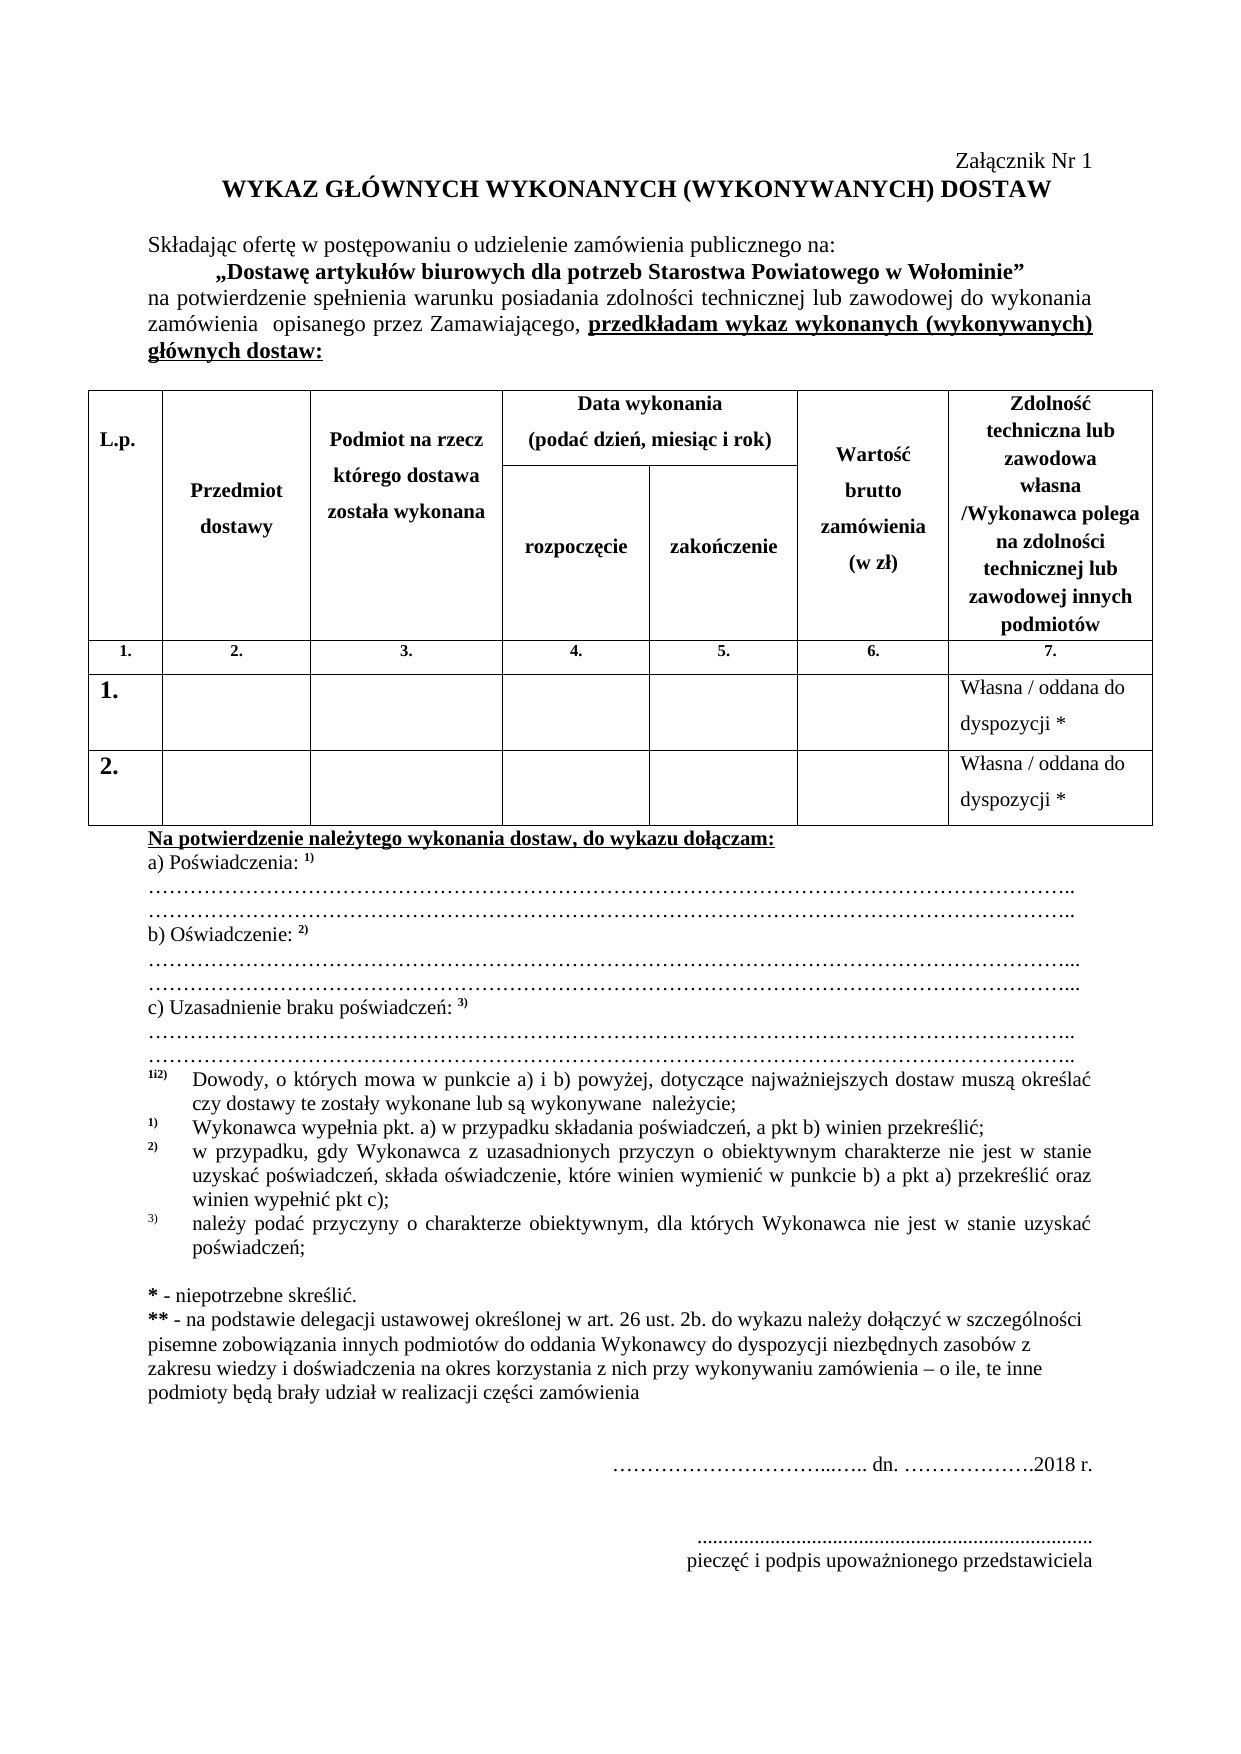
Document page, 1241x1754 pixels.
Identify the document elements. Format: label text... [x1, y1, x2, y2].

text 3) należy podać przyczyny o charakterze obiektywnym, dla których Wykonawca nie jest w stanie uzyskać poświadczeń; [148, 1211, 1093, 1259]
table_header Przedmiot dostawy [163, 391, 310, 640]
text …………………………...….. dn. ……………….2018 r. [148, 1452, 1093, 1476]
text na potwierdzenie spełnienia warunku posiadania zdolności technicznej lub zawodowej do wykonania zamówienia opisanego przez Zamawiającego, przedkładam wykaz wykonanych (wykonywanych) głównych dostaw: [148, 284, 1093, 363]
text ……………………………………………………………………………………………………………………... [148, 971, 1093, 994]
table_header L.p. [89, 391, 162, 640]
table_cell [163, 751, 310, 825]
table_cell [503, 751, 649, 825]
table_cell zakończenie [650, 466, 797, 640]
table_cell [650, 675, 797, 750]
text …………………………………………………………………………………………………………………….. [148, 1019, 1093, 1043]
table_cell [798, 675, 948, 750]
text 1) Wykonawca wypełnia pkt. a) w przypadku składania poświadczeń, a pkt b) winien przekreślić; [148, 1115, 1093, 1139]
table_cell rozpoczęcie [503, 466, 649, 640]
text …………………………………………………………………………………………………………………….. [148, 898, 1093, 922]
text c) Uzasadnienie braku poświadczeń: 3) [148, 994, 1093, 1019]
table_header Zdolność techniczna lub zawodowa własna /Wykonawca polega na zdolności technicznej lub zawodowej innych podmiotów [949, 391, 1152, 640]
table_cell [650, 751, 797, 825]
text …………………………………………………………………………………………………………………….. [148, 874, 1093, 898]
table_header Data wykonania (podać dzień, miesiąc i rok) [503, 391, 797, 465]
text …………………………………………………………………………………………………………………….. [148, 1043, 1093, 1067]
text WYKAZ GŁÓWNYCH WYKONANYCH (WYKONYWANYCH) DOSTAW [148, 174, 1093, 203]
text 2) w przypadku, gdy Wykonawca z uzasadnionych przyczyn o obiektywnym charakterze nie jest w stanie uzyskać poświadczeń, składa oświadczenie, które winien wymienić w punkcie b) a pkt a) przekreślić oraz winien wypełnić pkt c); [148, 1139, 1093, 1211]
table_cell [503, 675, 649, 750]
table_cell Własna / oddana do dyspozycji * [949, 751, 1152, 825]
text b) Oświadczenie: 2) [148, 922, 1093, 946]
table_cell [311, 675, 502, 750]
text ............................................................................ [148, 1524, 1093, 1548]
table_header Wartość brutto zamówienia (w zł) [798, 391, 948, 640]
text pieczęć i podpis upoważnionego przedstawiciela [148, 1548, 1093, 1572]
table_cell [798, 751, 948, 825]
table_cell 5. [650, 641, 797, 674]
text ** - na podstawie delegacji ustawowej określonej w art. 26 ust. 2b. do wykazu należy dołączyć w szczególności pisemne zobowiązania innych podmiotów do oddania Wykonawcy do dyspozycji niezbędnych zasobów z zakresu wiedzy i doświadczenia na okres korzystania z nich przy wykonywaniu zamówienia – o ile, te inne podmioty będą brały udział w realizacji części zamówienia [148, 1307, 1093, 1404]
text ……………………………………………………………………………………………………………………... [148, 946, 1093, 971]
text * - niepotrzebne skreślić. [148, 1283, 1093, 1307]
table_cell 3. [311, 641, 502, 674]
table_cell [163, 675, 310, 750]
table_cell [311, 751, 502, 825]
table_cell Własna / oddana do dyspozycji * [949, 675, 1152, 750]
subtitle „Dostawę artykułów biurowych dla potrzeb Starostwa Powiatowego w Wołominie” [148, 258, 1093, 284]
text 1i2) Dowody, o których mowa w punkcie a) i b) powyżej, dotyczące najważniejszych dostaw muszą określać czy dostawy te zostały wykonane lub są wykonywane należycie; [148, 1067, 1093, 1115]
table_cell 1. [89, 675, 162, 750]
table_cell 6. [798, 641, 948, 674]
text Na potwierdzenie należytego wykonania dostaw, do wykazu dołączam: [148, 826, 1093, 850]
text Składając ofertę w postępowaniu o udzielenie zamówienia publicznego na: [148, 231, 1093, 258]
table_cell 2. [163, 641, 310, 674]
table_header Podmiot na rzecz którego dostawa została wykonana [311, 391, 502, 640]
text a) Poświadczenia: 1) [148, 850, 1093, 874]
text Załącznik Nr 1 [148, 148, 1093, 174]
table_cell 1. [89, 641, 162, 674]
table_cell 7. [949, 641, 1152, 674]
table_cell 4. [503, 641, 649, 674]
table_cell 2. [89, 751, 162, 825]
